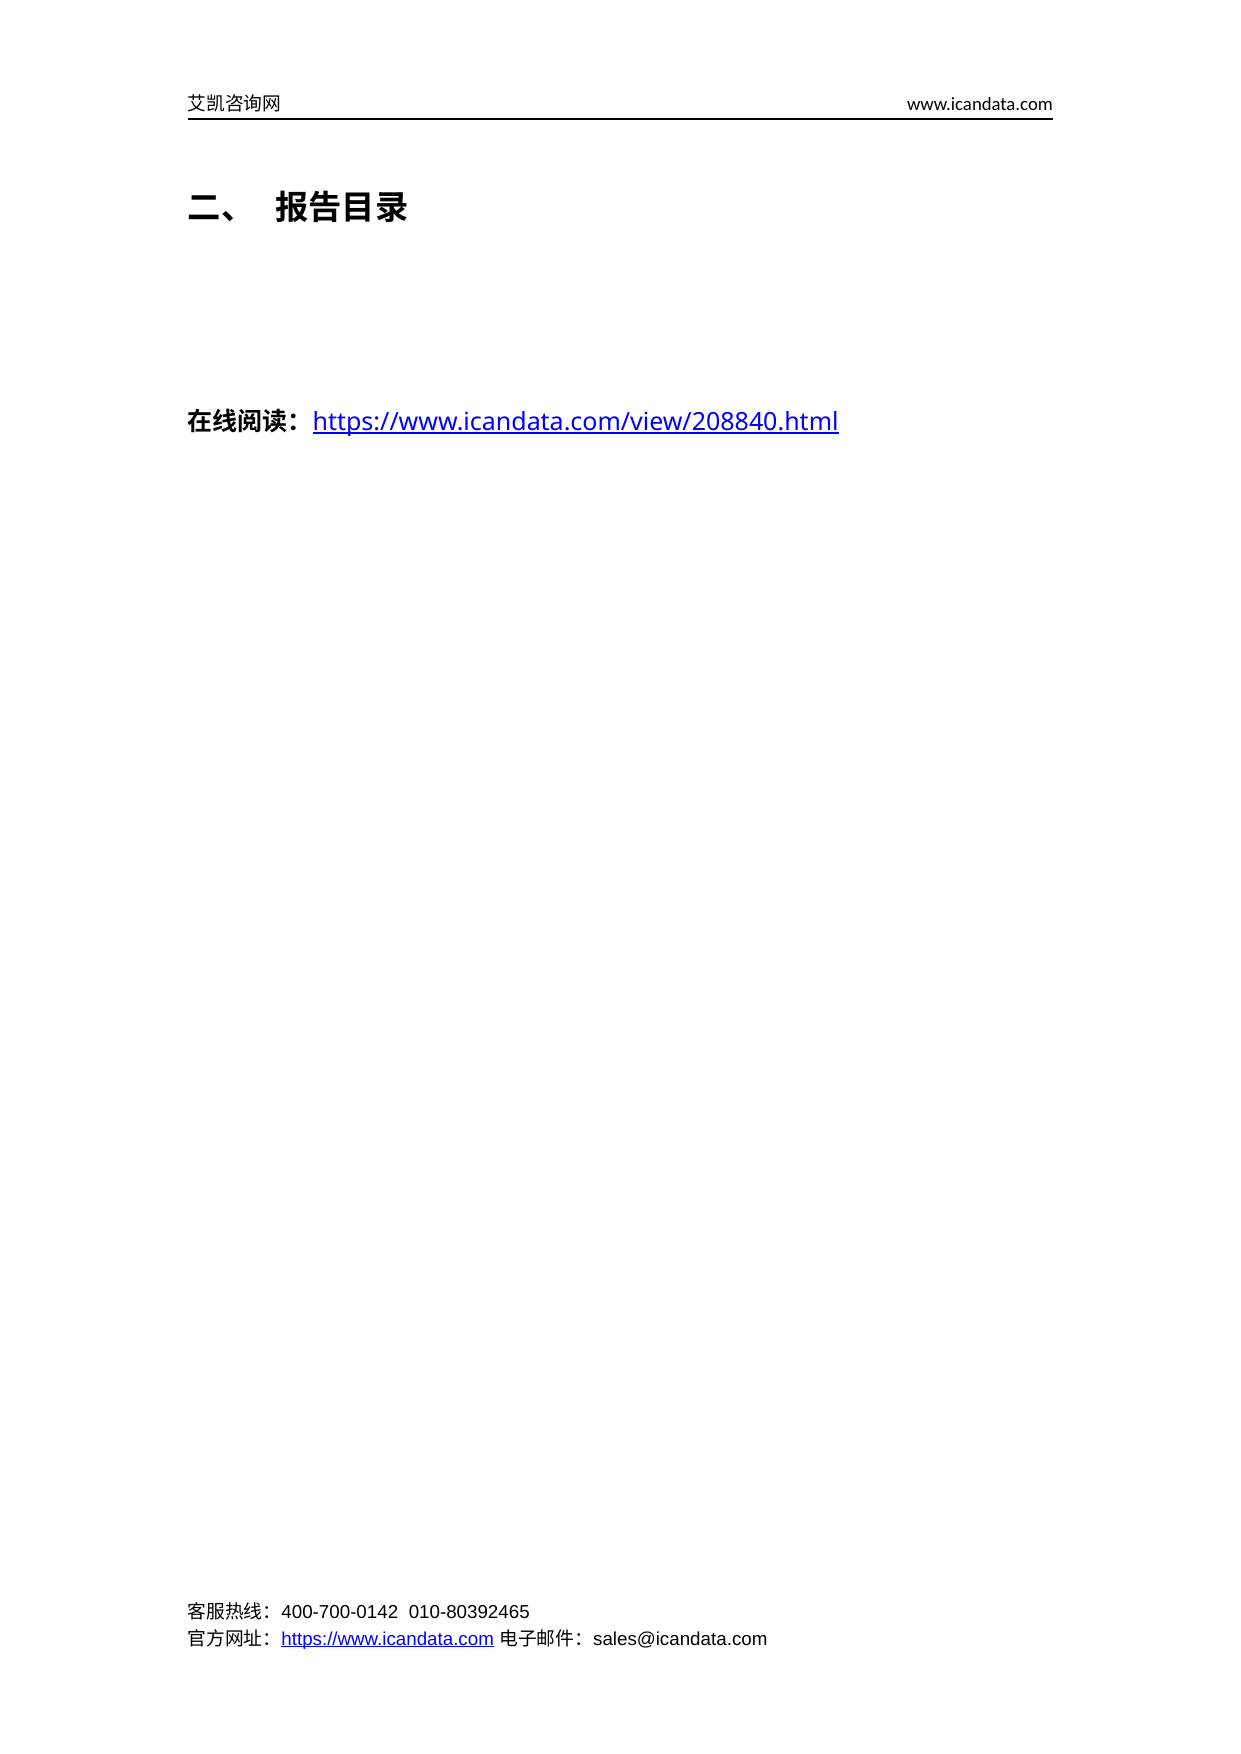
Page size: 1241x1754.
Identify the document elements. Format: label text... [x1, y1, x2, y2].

text 在线阅读：https://www.icandata.com/view/208840.html [187, 387, 1053, 452]
subtitle 报告目录 [187, 172, 1053, 237]
